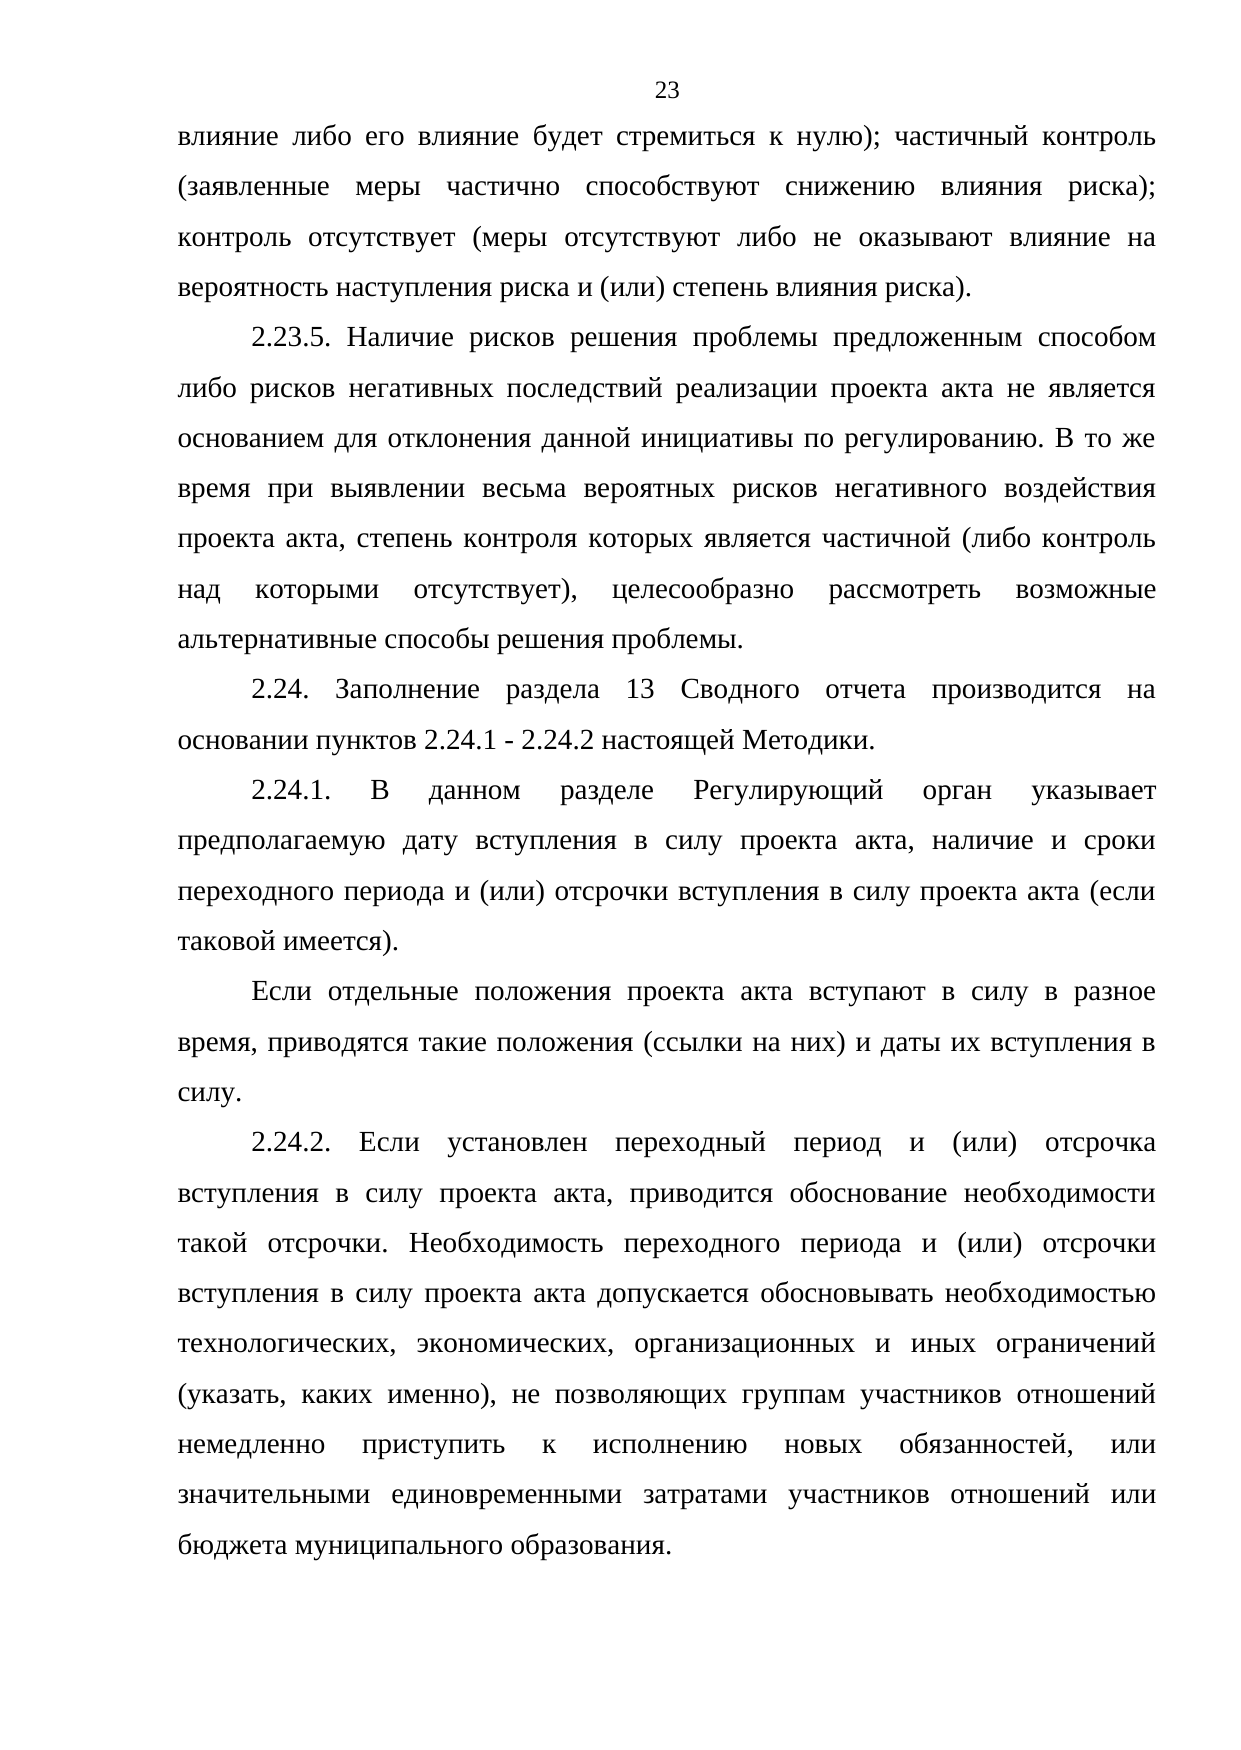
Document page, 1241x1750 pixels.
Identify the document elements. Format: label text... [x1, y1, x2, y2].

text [177, 118, 1157, 303]
text Если отдельные положения проекта акта вступают в силу в разное время, приводятся такие положения (ссылки на них) и даты их вступления в силу. [177, 973, 1157, 1108]
text 2.24.1. В данном разделе Регулирующий орган указывает предполагаемую дату вступления в силу проекта акта, наличие и сроки переходного периода и (или) отсрочки вступления в силу проекта акта (если таковой имеется). [177, 772, 1157, 957]
text 2.24. Заполнение раздела 13 Сводного отчета производится на основании пунктов 2.24.1 - 2.24.2 настоящей Методики. [177, 672, 1157, 755]
text 2.23.5. Наличие рисков решения проблемы предложенным способом либо рисков негативных последствий реализации проекта акта не является основанием для отклонения данной инициативы по регулированию. В то же время при выявлении весьма вероятных рисков негативного воздействия проекта акта, степень контроля которых является частичной (либо контроль над которыми отсутствует), целесообразно рассмотреть возможные альтернативные способы решения проблемы. [177, 319, 1157, 655]
text 2.24.2. Если установлен переходный период и (или) отсрочка вступления в силу проекта акта, приводится обоснование необходимости такой отсрочки. Необходимость переходного периода и (или) отсрочки вступления в силу проекта акта допускается обосновывать необходимостью технологических, экономических, организационных и иных ограничений (указать, каких именно), не позволяющих группам участников отношений немедленно приступить к исполнению новых обязанностей, или значительными единовременными затратами участников отношений или бюджета муниципального образования. [177, 1124, 1157, 1560]
